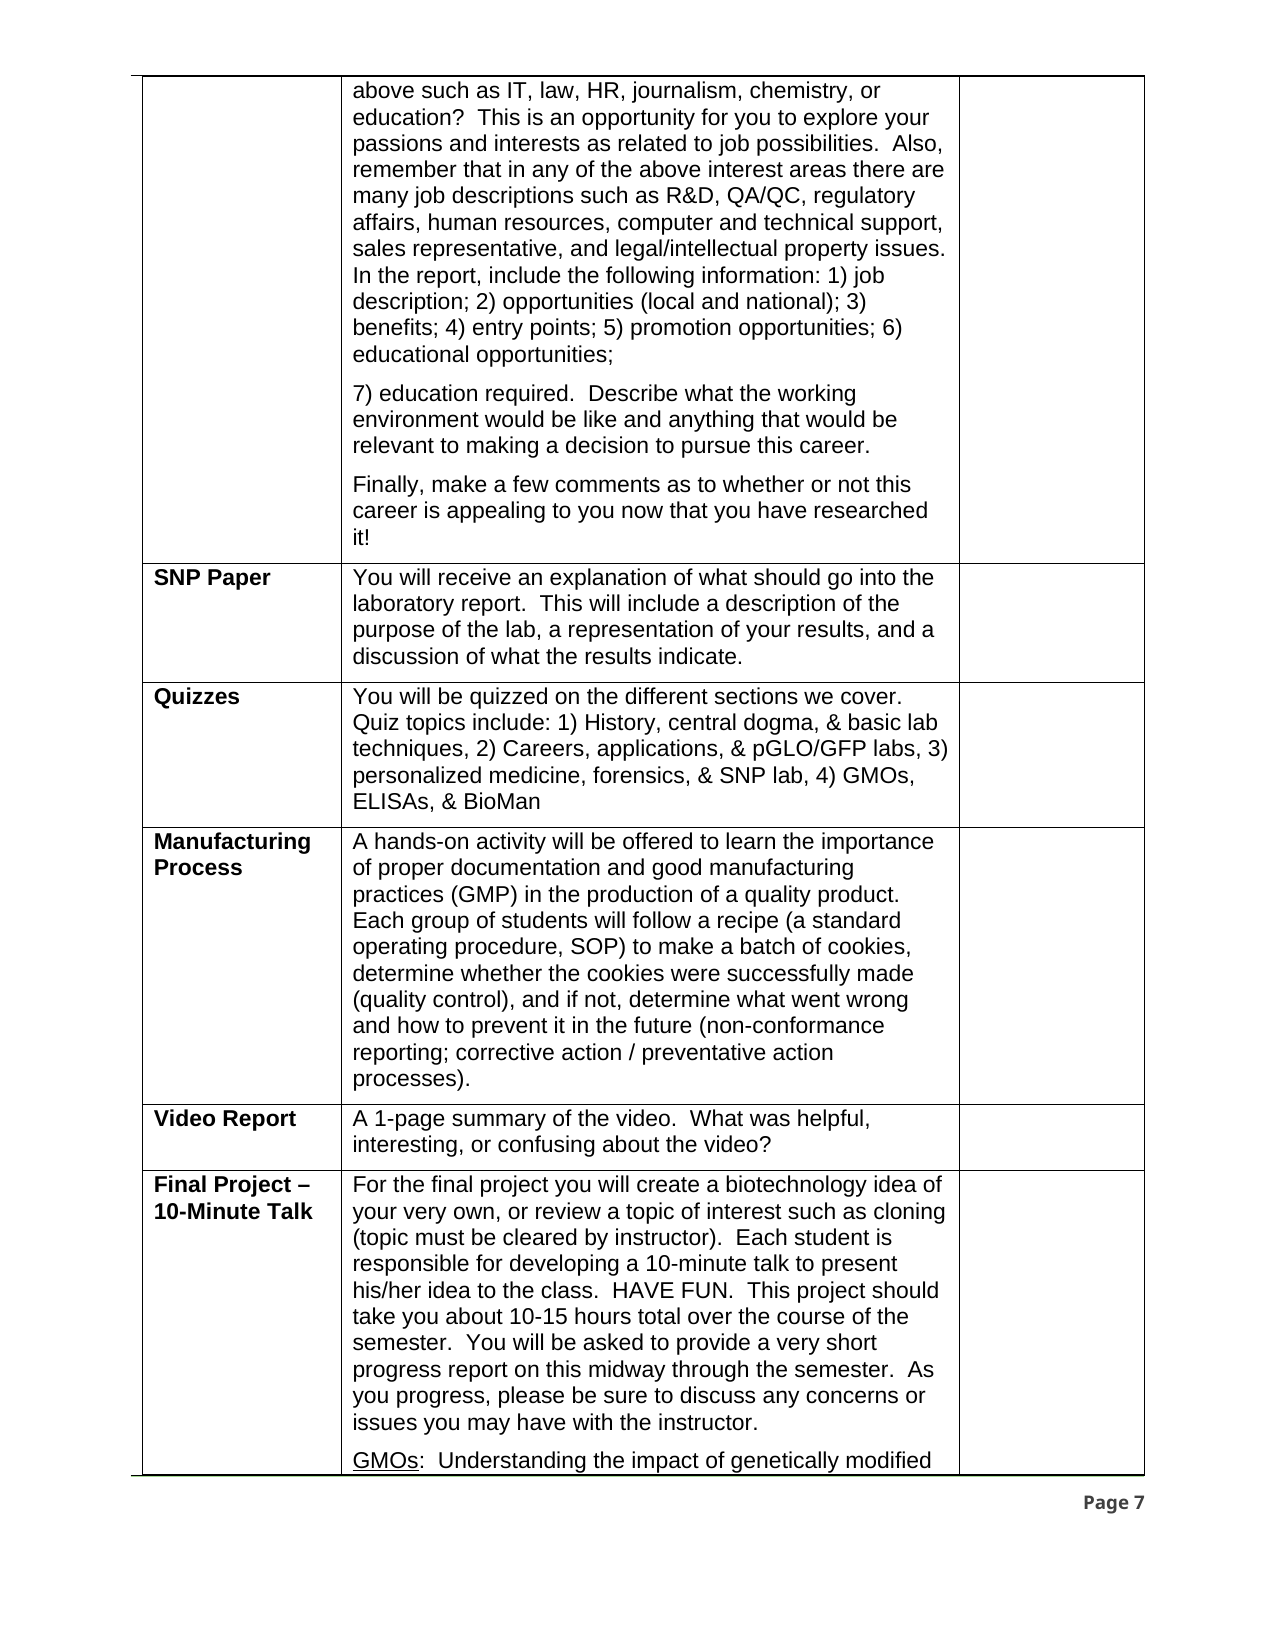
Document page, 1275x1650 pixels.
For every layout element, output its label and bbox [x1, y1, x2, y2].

table_header [143, 77, 341, 563]
table_header [960, 77, 1144, 563]
table_header [143, 1105, 341, 1170]
table_header [342, 828, 959, 1104]
table_header [143, 564, 341, 682]
table_header [342, 683, 959, 827]
table_header [342, 1105, 959, 1170]
table_header [960, 828, 1144, 1104]
table_header [143, 683, 341, 827]
table_header [143, 1171, 341, 1474]
table_header [143, 828, 341, 1104]
table_header [131, 76, 142, 1475]
table_header [960, 564, 1144, 682]
table_header [960, 1105, 1144, 1170]
table_header [960, 1171, 1144, 1474]
table_header [342, 564, 959, 682]
table_header [342, 1171, 959, 1474]
table_header [960, 683, 1144, 827]
table_header [342, 77, 959, 563]
